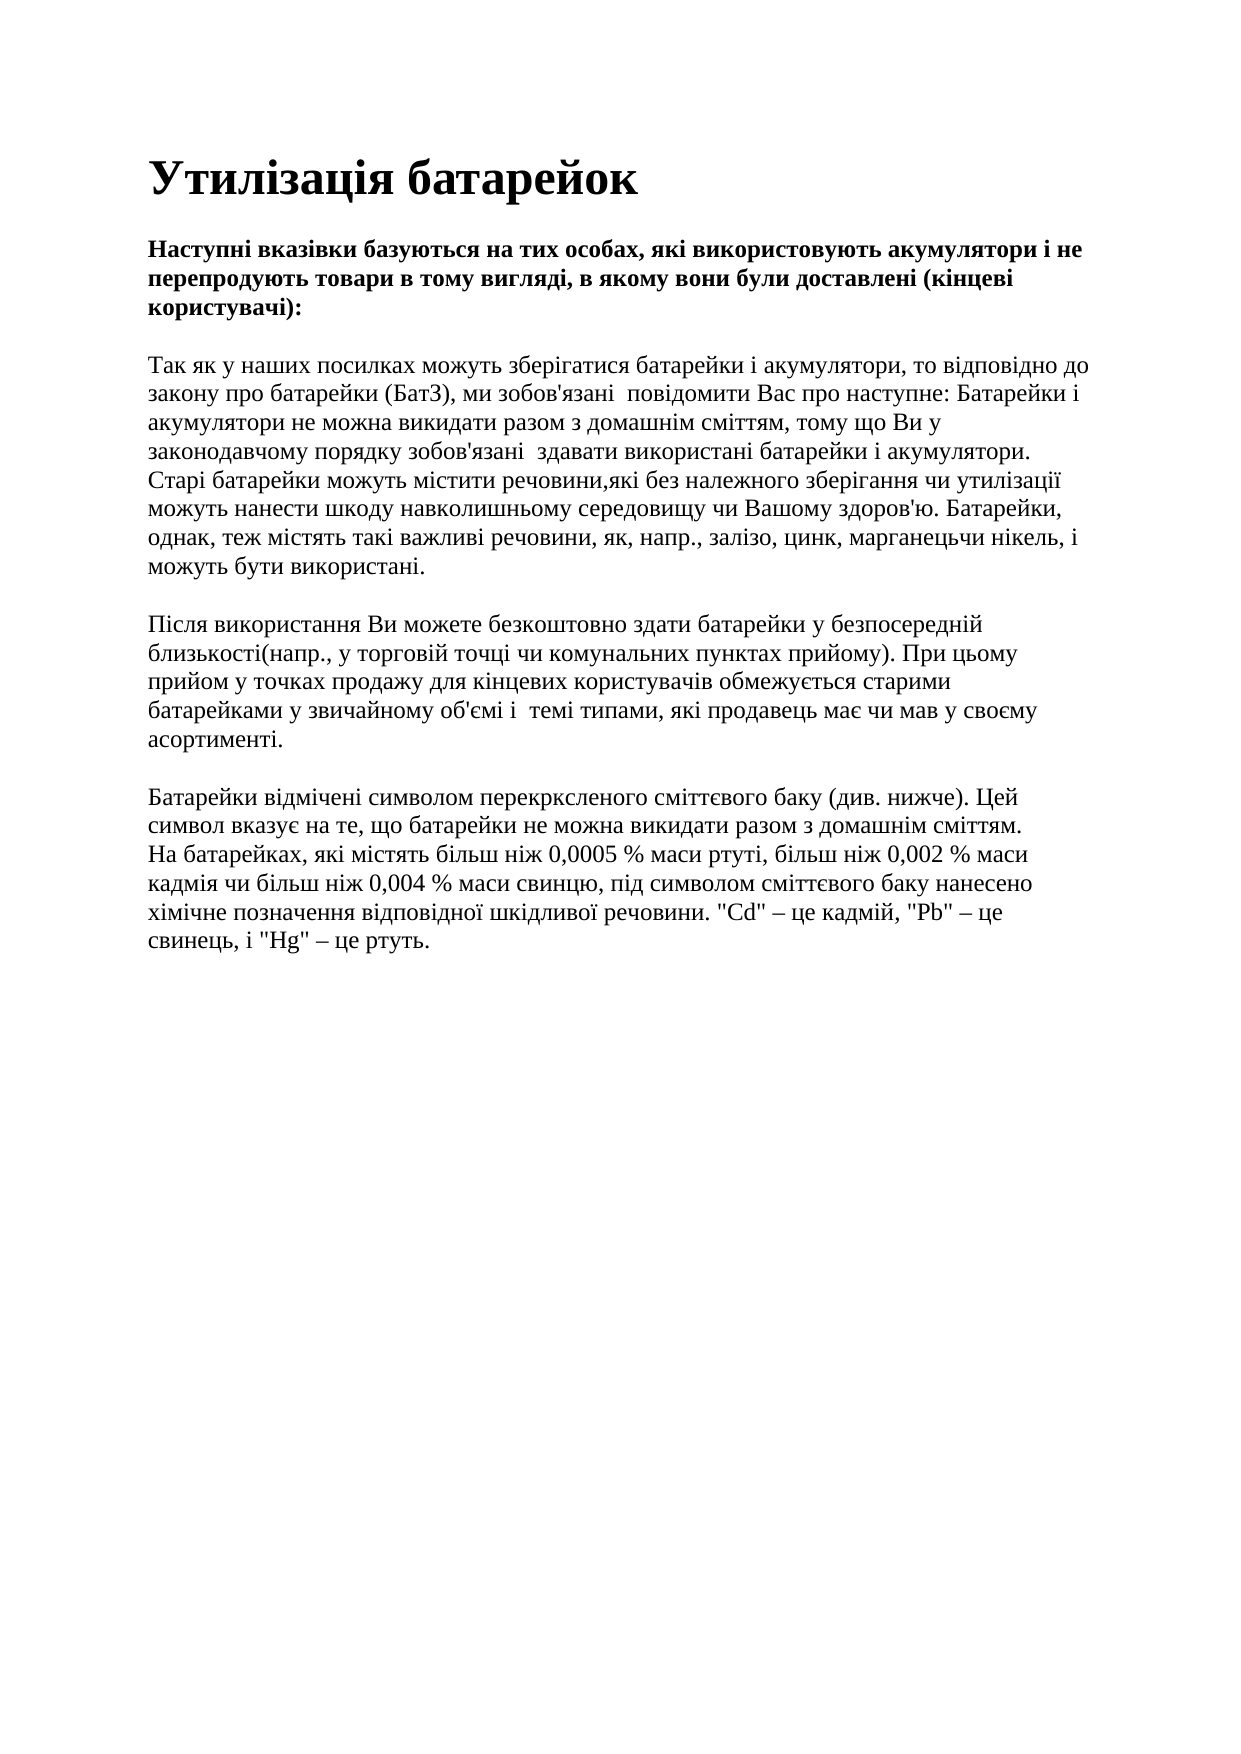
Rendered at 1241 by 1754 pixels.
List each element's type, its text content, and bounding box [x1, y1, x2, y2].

text Так як у наших посилках можуть зберігатися батарейки і акумулятори, то відповідно до закону про батарейки (БатЗ), ми зобов'язані повідомити Вас про наступне: Батарейки і акумулятори не можна викидати разом з домашнім сміттям, тому що Ви у законодавчому порядку зобов'язані здавати використані батарейки і акумулятори. Старі батарейки можуть містити речовини,які без належного зберігання чи утилізації можуть нанести шкоду навколишньому середовищу чи Вашому здоров'ю. Батарейки, однак, теж містять такі важливі речовини, як, напр., залізо, цинк, марганецьчи нікель, і можуть бути використані. [148, 350, 1093, 580]
text Після використання Ви можете безкоштовно здати батарейки у безпосередній близькості(напр., у торговій точці чи комунальних пунктах прийому). При цьому прийом у точках продажу для кінцевих користувачів обмежується старими батарейками у звичайному об'ємі і темі типами, які продавець має чи мав у своєму асортименті. [148, 609, 1093, 753]
text Батарейки відмічені символом перекрксленого сміттєвого баку (див. нижче). Цей символ вказує на те, що батарейки не можна викидати разом з домашнім сміттям. На батарейках, які містять більш ніж 0,0005 % маси ртуті, більш ніж 0,002 % маси кадмія чи більш ніж 0,004 % маси свинцю, під символом сміттєвого баку нанесено хімічне позначення відповідної шкідливої речовини. "Cd" – це кадмій, "Pb" – це свинець, і "Hg" – це ртуть. [148, 782, 1093, 954]
text Наступні вказівки базуються на тих особах, які використовують акумулятори і не перепродують товари в тому вигляді, в якому вони були доставлені (кінцеві користувачі): [148, 234, 1093, 321]
text Утилізація батарейок [148, 148, 1093, 205]
